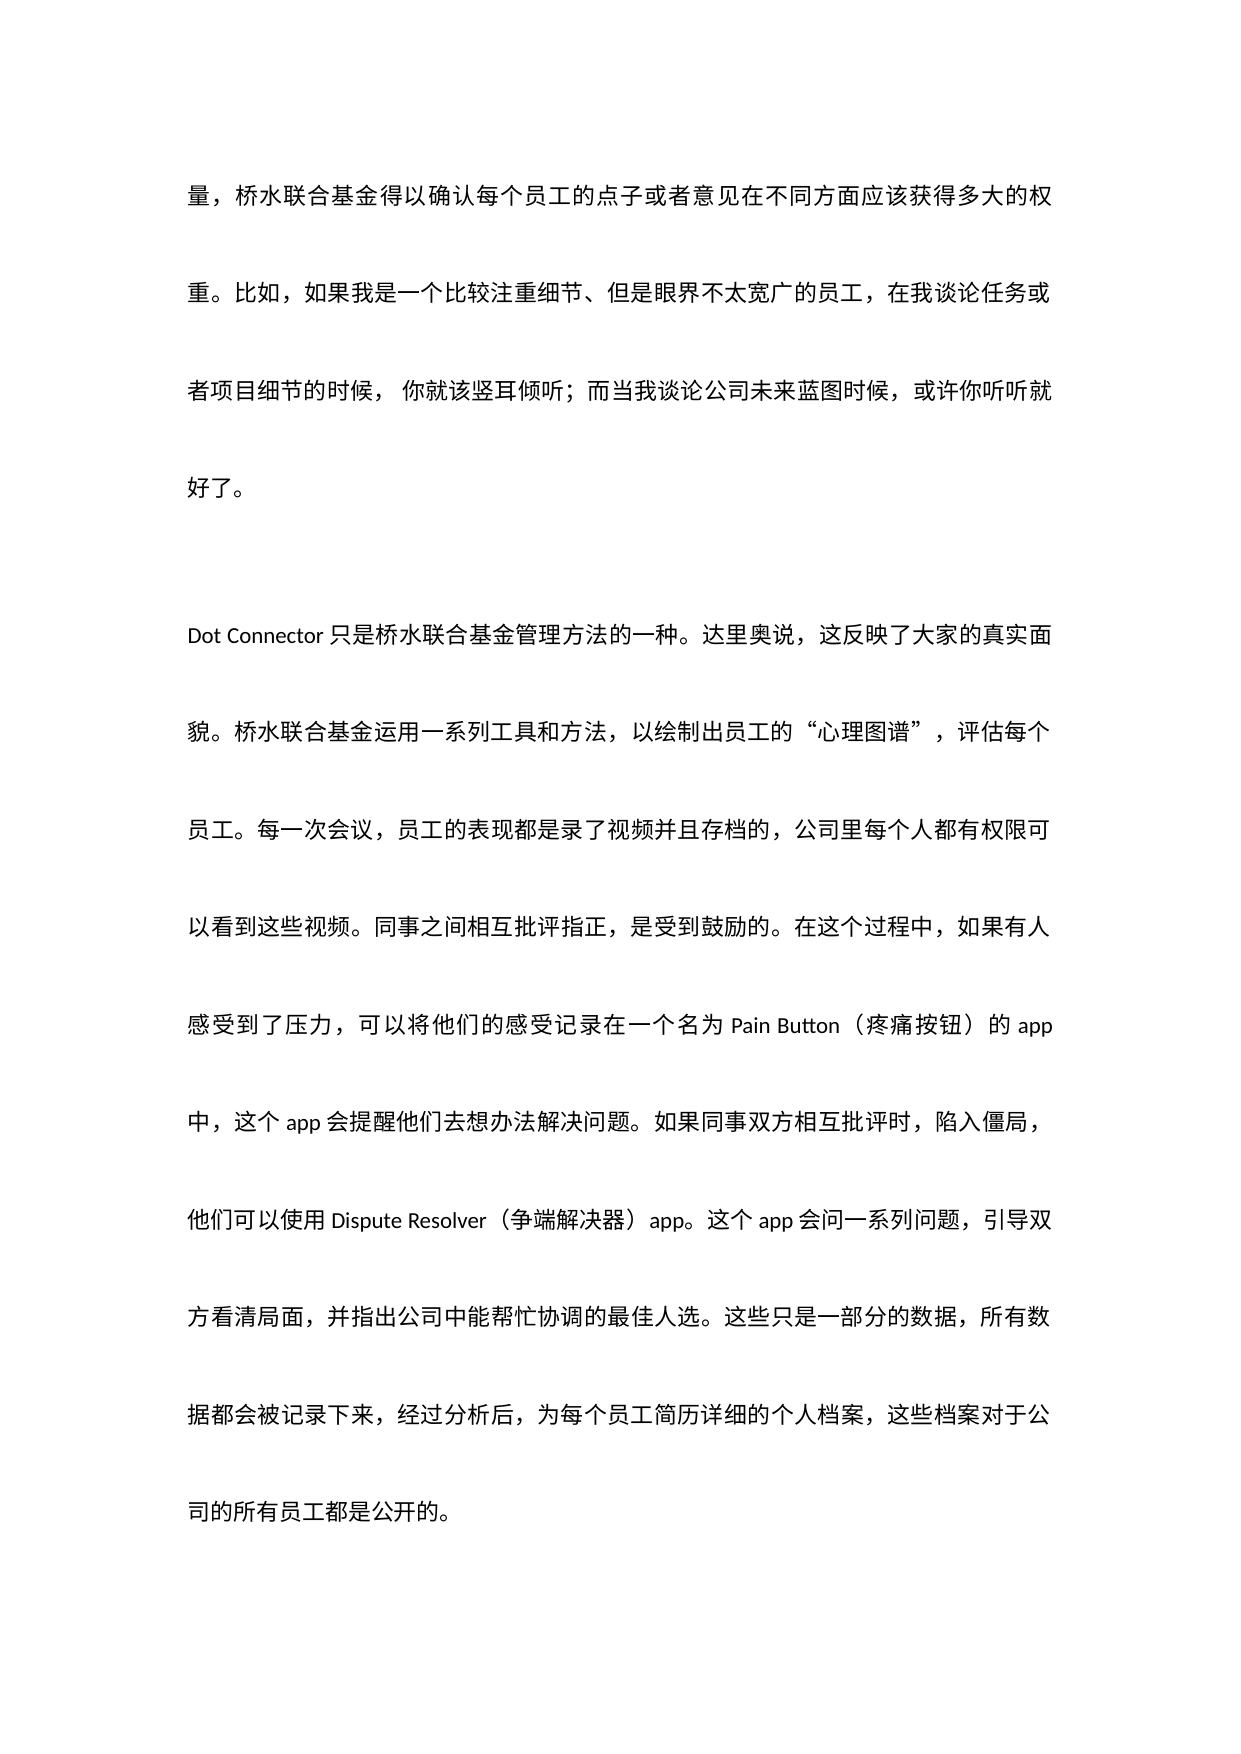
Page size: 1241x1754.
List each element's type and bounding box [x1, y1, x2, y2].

text [187, 162, 1053, 1543]
